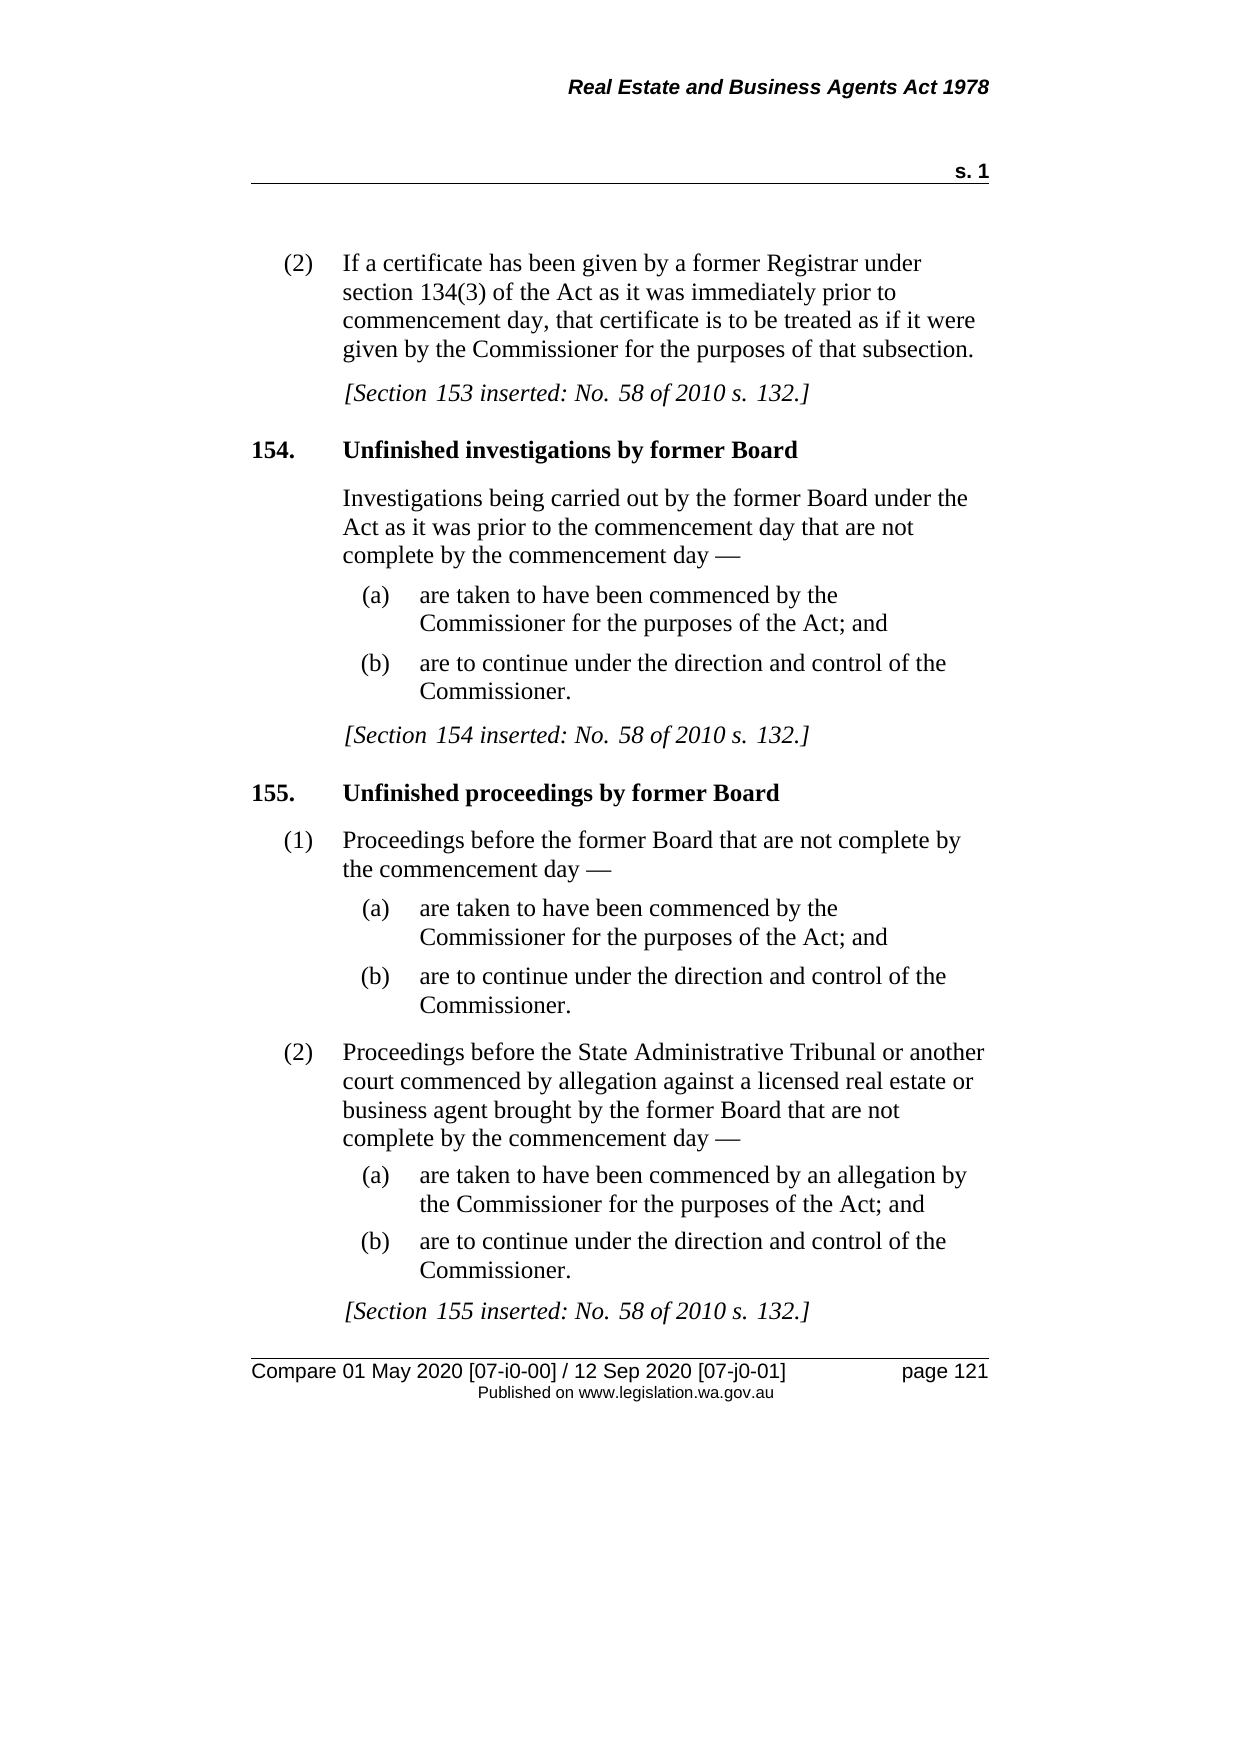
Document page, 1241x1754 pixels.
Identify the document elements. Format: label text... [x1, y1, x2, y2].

text (1) Proceedings before the former Board that are not complete by the commencement day — [251, 825, 989, 883]
text (b) are to continue under the direction and control of the Commissioner. [251, 961, 989, 1018]
text (2) If a certificate has been given by a former Registrar under section 134(3) of the Act as it was immediately prior to commencement day, that certificate is to be treated as if it were given by the Commissioner for the purposes of that subsection. [251, 248, 989, 363]
text [Section 154 inserted: No. 58 of 2010 s. 132.] [251, 720, 989, 748]
subtitle 154. Unfinished investigations by former Board [251, 436, 989, 464]
text (2) Proceedings before the State Administrative Tribunal or another court commenced by allegation against a licensed real estate or business agent brought by the former Board that are not complete by the commencement day — [251, 1037, 989, 1152]
text (b) are to continue under the direction and control of the Commissioner. [251, 1226, 989, 1284]
text Investigations being carried out by the former Board under the Act as it was prior to the commencement day that are not complete by the commencement day — [251, 483, 989, 569]
text (a) are taken to have been commenced by an allegation by the Commissioner for the purposes of the Act; and [251, 1161, 989, 1218]
text [Section 153 inserted: No. 58 of 2010 s. 132.] [251, 378, 989, 406]
text (a) are taken to have been commenced by the Commissioner for the purposes of the Act; and [251, 580, 989, 637]
text [Section 155 inserted: No. 58 of 2010 s. 132.] [251, 1296, 989, 1325]
text (b) are to continue under the direction and control of the Commissioner. [251, 648, 989, 705]
subtitle 155. Unfinished proceedings by former Board [251, 778, 989, 806]
text (a) are taken to have been commenced by the Commissioner for the purposes of the Act; and [251, 893, 989, 951]
